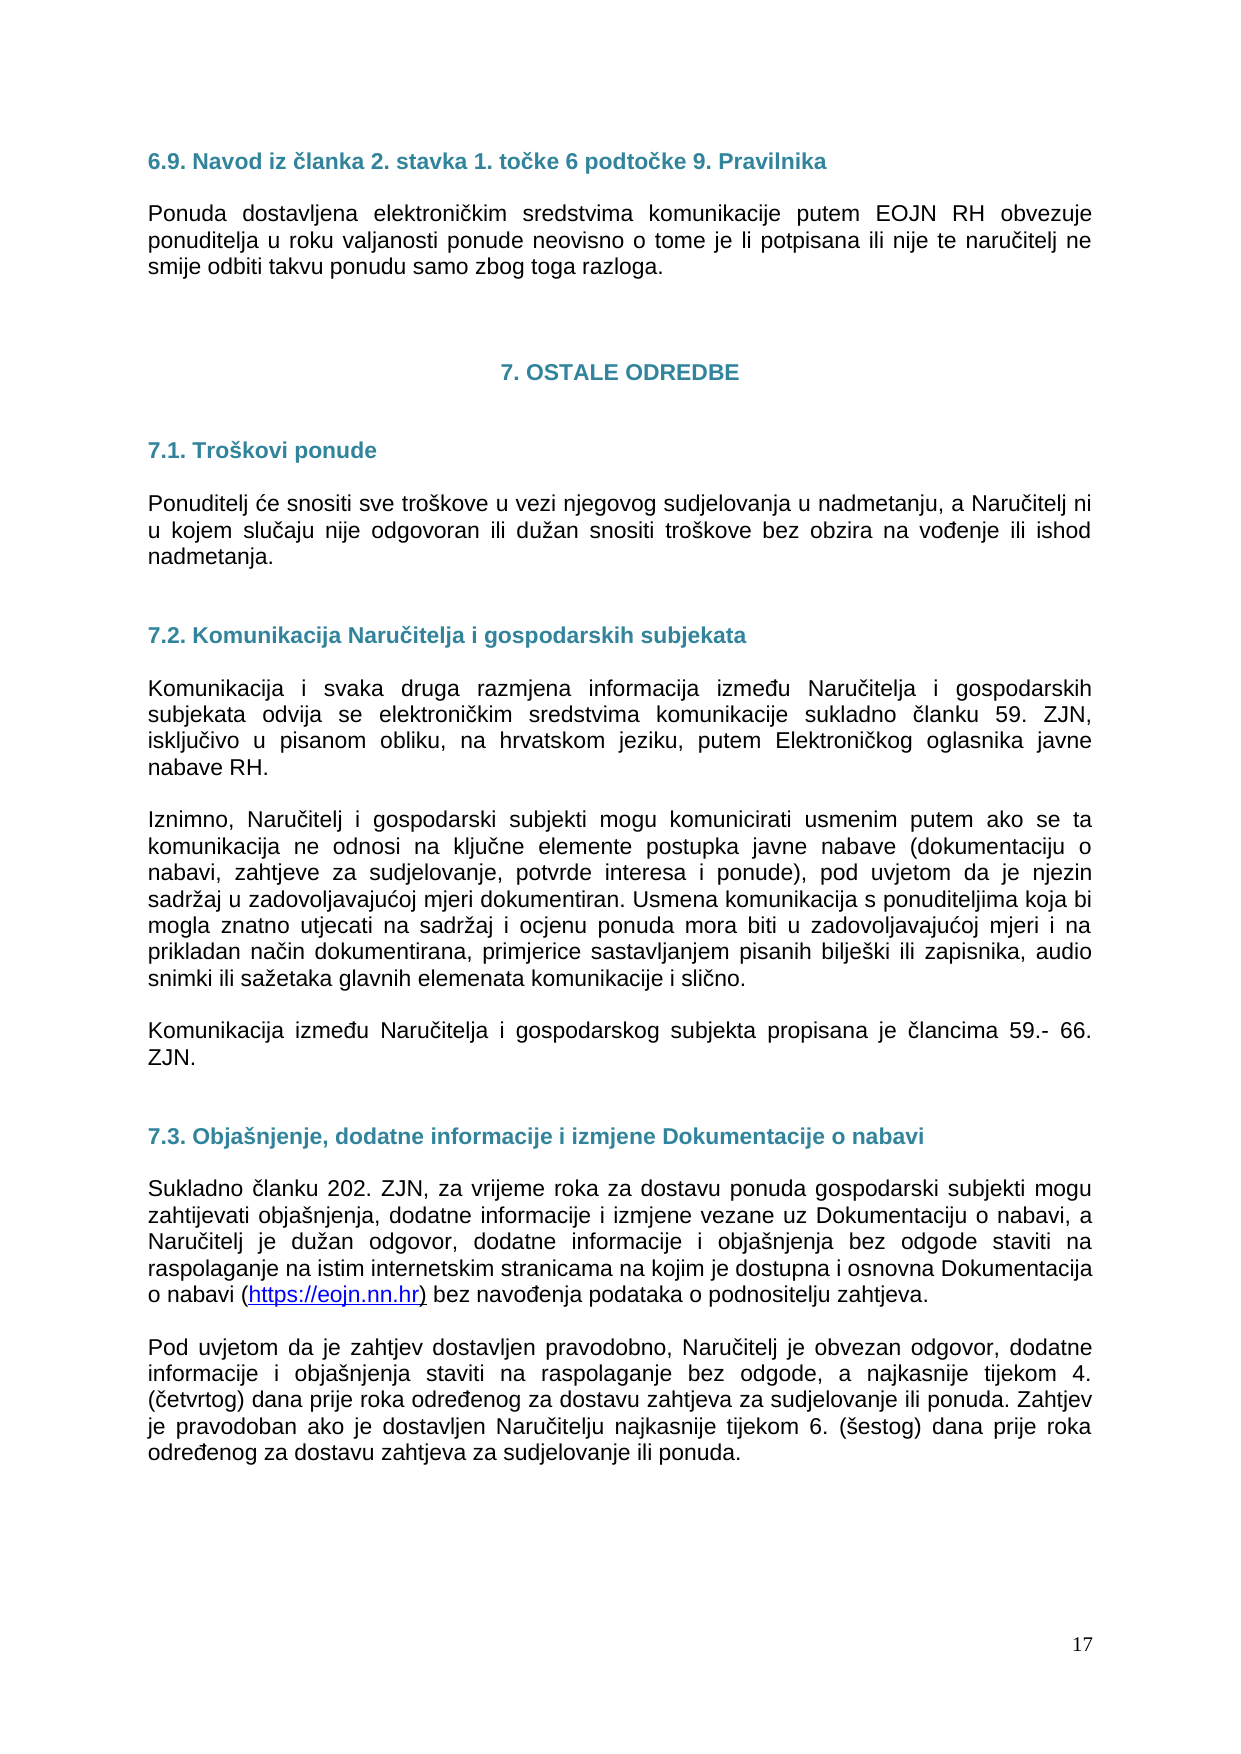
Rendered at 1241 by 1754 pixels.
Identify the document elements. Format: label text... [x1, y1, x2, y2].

text 6.9. Navod iz članka 2. stavka 1. točke 6 podtočke 9. Pravilnika [148, 148, 1093, 174]
text Komunikacija i svaka druga razmjena informacija između Naručitelja i gospodarskih subjekata odvija se elektroničkim sredstvima komunikacije sukladno članku 59. ZJN, isključivo u pisanom obliku, na hrvatskom jeziku, putem Elektroničkog oglasnika javne nabave RH. [148, 675, 1093, 780]
text Komunikacija između Naručitelja i gospodarskog subjekta propisana je člancima 59.- 66. ZJN. [148, 1017, 1093, 1070]
text 7.1. Troškovi ponude [148, 437, 1093, 464]
text Pod uvjetom da je zahtjev dostavljen pravodobno, Naručitelj je obvezan odgovor, dodatne informacije i objašnjenja staviti na raspolaganje bez odgode, a najkasnije tijekom 4. (četvrtog) dana prije roka određenog za dostavu zahtjeva za sudjelovanje ili ponuda. Zahtjev je pravodoban ako je dostavljen Naručitelju najkasnije tijekom 6. (šestog) dana prije roka određenog za dostavu zahtjeva za sudjelovanje ili ponuda. [148, 1333, 1093, 1465]
text Iznimno, Naručitelj i gospodarski subjekti mogu komunicirati usmenim putem ako se ta komunikacija ne odnosi na ključne elemente postupka javne nabave (dokumentaciju o nabavi, zahtjeve za sudjelovanje, potvrde interesa i ponude), pod uvjetom da je njezin sadržaj u zadovoljavajućoj mjeri dokumentiran. Usmena komunikacija s ponuditeljima koja bi mogla znatno utjecati na sadržaj i ocjenu ponuda mora biti u zadovoljavajućoj mjeri i na prikladan način dokumentirana, primjerice sastavljanjem pisanih bilješki ili zapisnika, audio snimki ili sažetaka glavnih elemenata komunikacije i slično. [148, 806, 1093, 991]
text 7.3. Objašnjenje, dodatne informacije i izmjene Dokumentacije o nabavi [148, 1123, 1093, 1149]
text Ponuda dostavljena elektroničkim sredstvima komunikacije putem EOJN RH obvezuje ponuditelja u roku valjanosti ponude neovisno o tome je li potpisana ili nije te naručitelj ne smije odbiti takvu ponudu samo zbog toga razloga. [148, 200, 1093, 279]
text Ponuditelj će snositi sve troškove u vezi njegovog sudjelovanja u nadmetanju, a Naručitelj ni u kojem slučaju nije odgovoran ili dužan snositi troškove bez obzira na vođenje ili ishod nadmetanja. [148, 490, 1093, 569]
text Sukladno članku 202. ZJN, za vrijeme roka za dostavu ponuda gospodarski subjekti mogu zahtijevati objašnjenja, dodatne informacije i izmjene vezane uz Dokumentaciju o nabavi, a Naručitelj je dužan odgovor, dodatne informacije i objašnjenja bez odgode staviti na raspolaganje na istim internetskim stranicama na kojim je dostupna i osnovna Dokumentacija o nabavi (https://eojn.nn.hr) bez navođenja podataka o podnositelju zahtjeva. [148, 1175, 1093, 1307]
text 7. OSTALE ODREDBE [148, 358, 1093, 385]
text 7.2. Komunikacija Naručitelja i gospodarskih subjekata [148, 622, 1093, 648]
